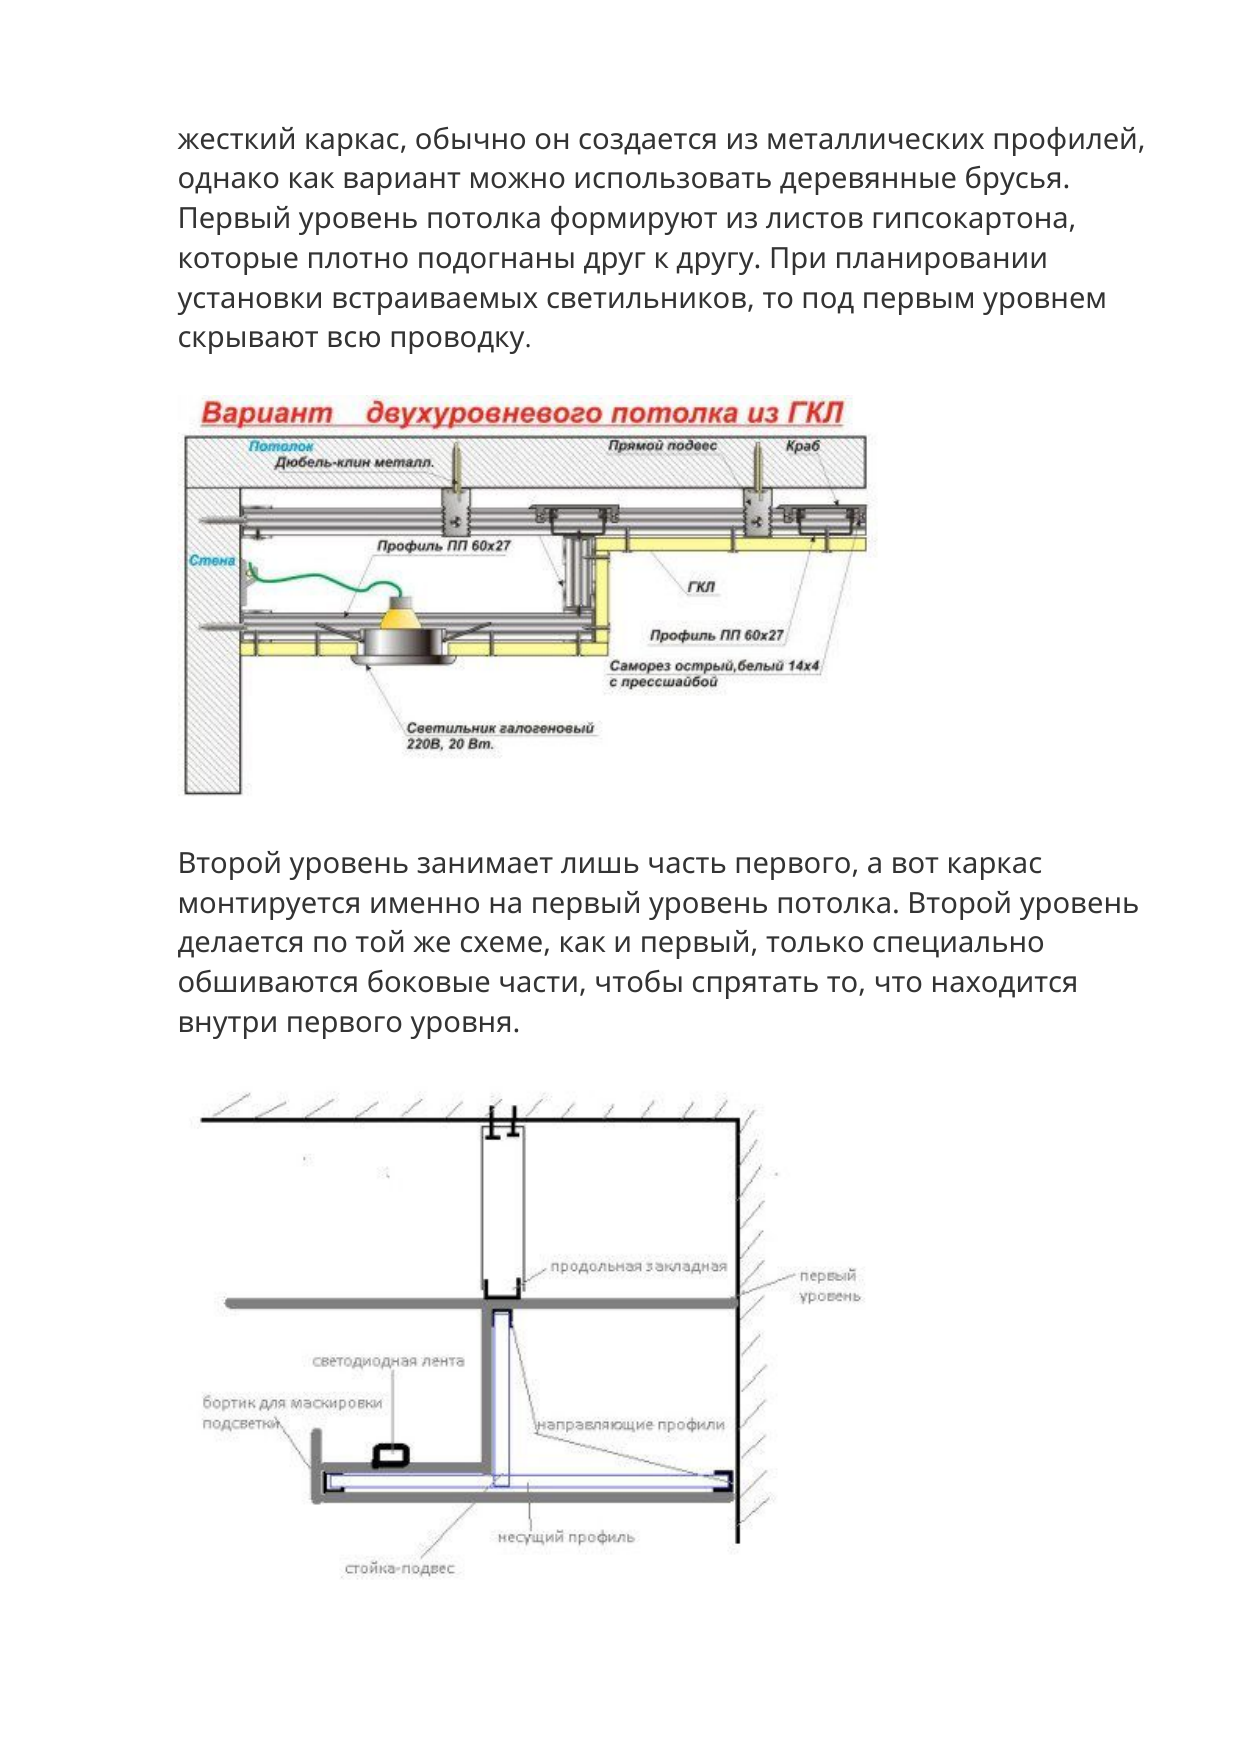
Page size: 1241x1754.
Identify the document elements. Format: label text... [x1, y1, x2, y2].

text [177, 118, 1152, 356]
picture [177, 395, 881, 804]
text Второй уровень занимает лишь часть первого, а вот каркас монтируется именно на первый уровень потолка. Второй уровень делается по той же схеме, как и первый, только специально обшиваются боковые части, чтобы спрятать то, что находится внутри первого уровня. [177, 842, 1152, 1041]
picture [177, 1079, 881, 1594]
